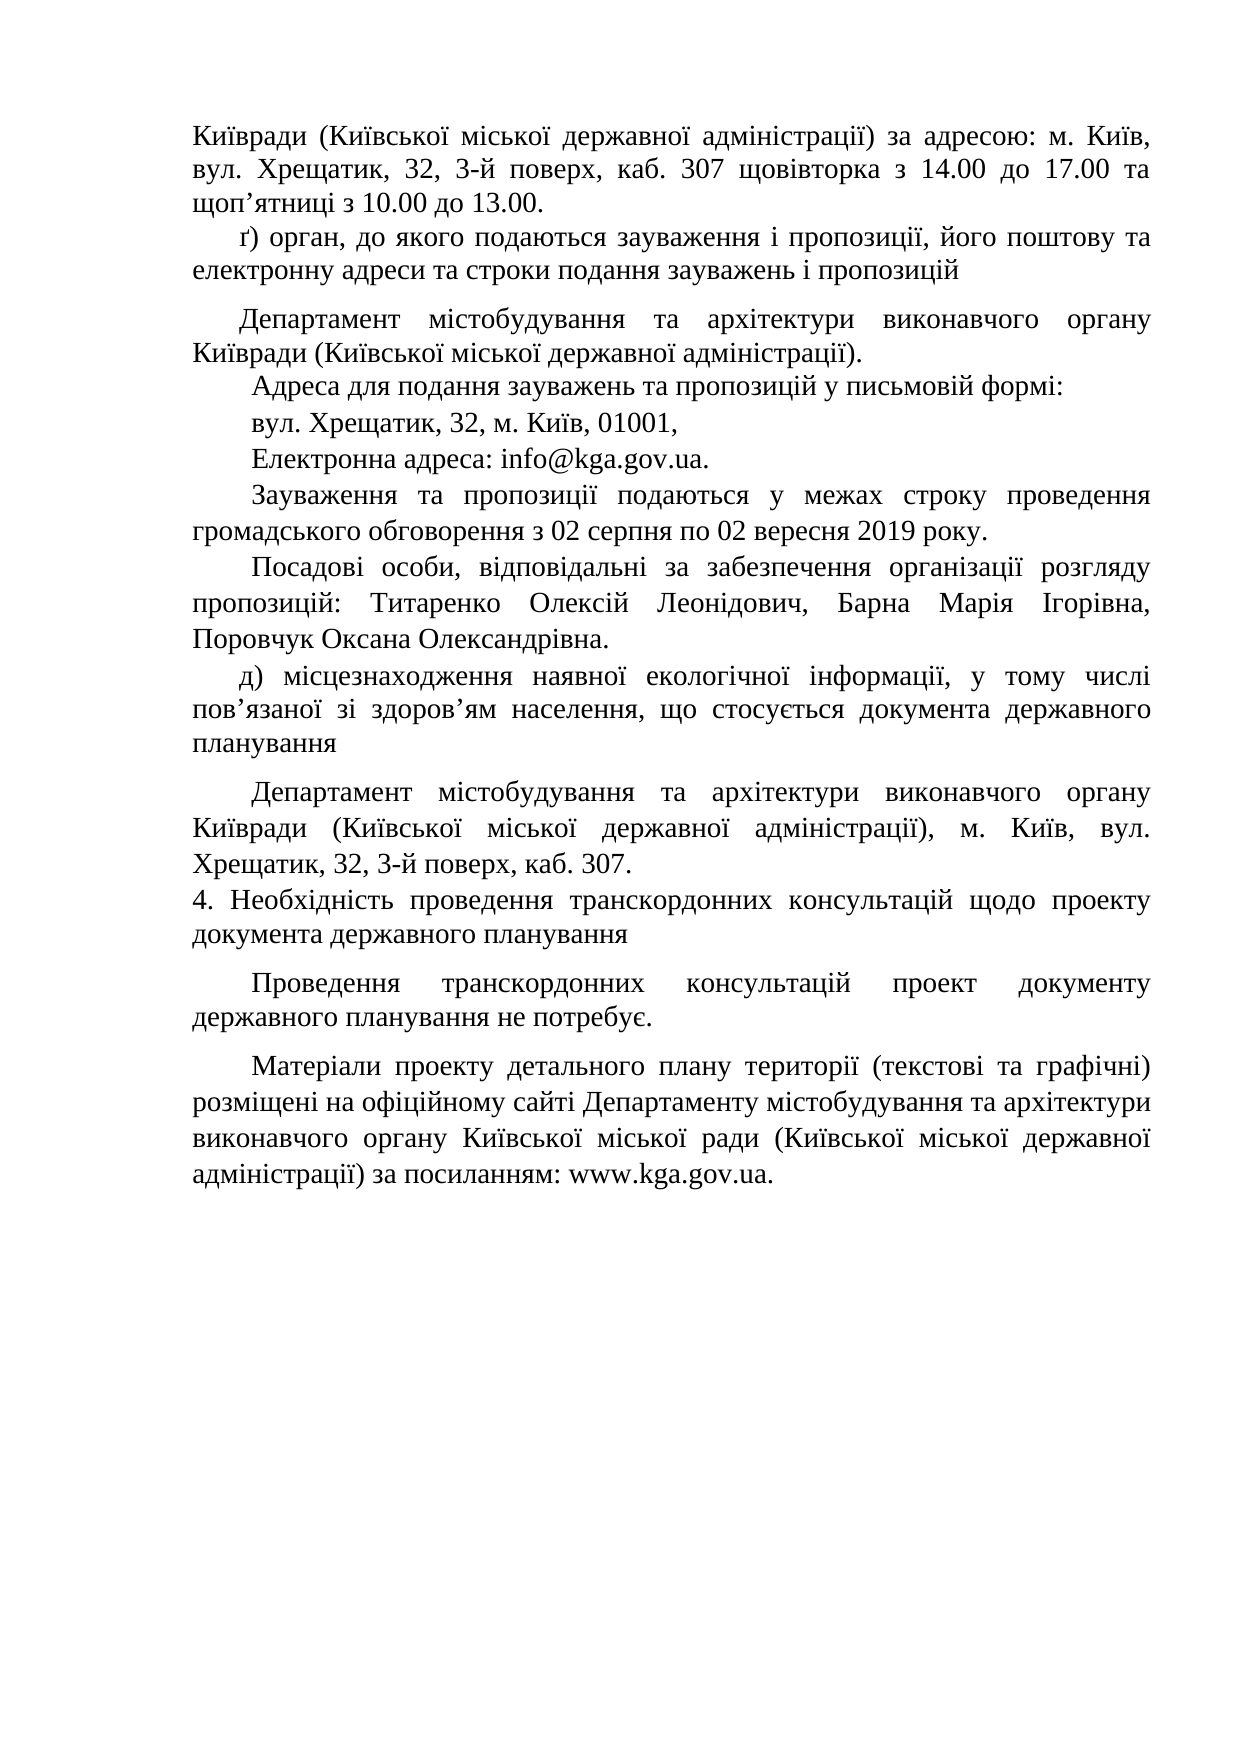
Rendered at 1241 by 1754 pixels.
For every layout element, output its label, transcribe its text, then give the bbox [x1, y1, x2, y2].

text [192, 118, 1152, 219]
text Посадові особи, відповідальні за забезпечення організації розгляду пропозицій: Титаренко Олексій Леонідович, Барна Марія Ігорівна, Поровчук Оксана Олександрівна. [192, 549, 1152, 655]
text Зауваження та пропозиції подаються у межах строку проведення громадського обговорення з 02 серпня по 02 вересня 2019 року. [192, 477, 1152, 547]
text ґ) орган, до якого подаються зауваження і пропозиції, його поштову та електронну адреси та строки подання зауважень і пропозицій [192, 219, 1152, 286]
text Департамент містобудування та архітектури виконавчого органу Київради (Київської міської державної адміністрації), м. Київ, вул. Хрещатик, 32, 3-й поверх, каб. 307. [192, 774, 1152, 880]
text вул. Хрещатик, 32, м. Київ, 01001, [192, 405, 1152, 438]
text Департамент містобудування та архітектури виконавчого органу Київради (Київської міської державної адміністрації). [192, 301, 1152, 368]
text Електронна адреса: info@kga.gov.ua. [192, 441, 1152, 474]
text Проведення транскордонних консультацій проект документу державного планування не потребує. [192, 965, 1152, 1032]
text д) місцезнаходження наявної екологічної інформації, у тому числі пов’язаної зі здоров’ям населення, що стосується документа державного планування [192, 658, 1152, 758]
text Адреса для подання зауважень та пропозицій у письмовій формі: [192, 368, 1152, 402]
text 4. Необхідність проведення транскордонних консультацій щодо проекту документа державного планування [192, 882, 1152, 949]
text Матеріали проекту детального плану території (текстові та графічні) розміщені на офіційному сайті Департаменту містобудування та архітектури виконавчого органу Київської міської ради (Київської міської державної адміністрації) за посиланням: www.kga.gov.ua. [192, 1048, 1152, 1190]
